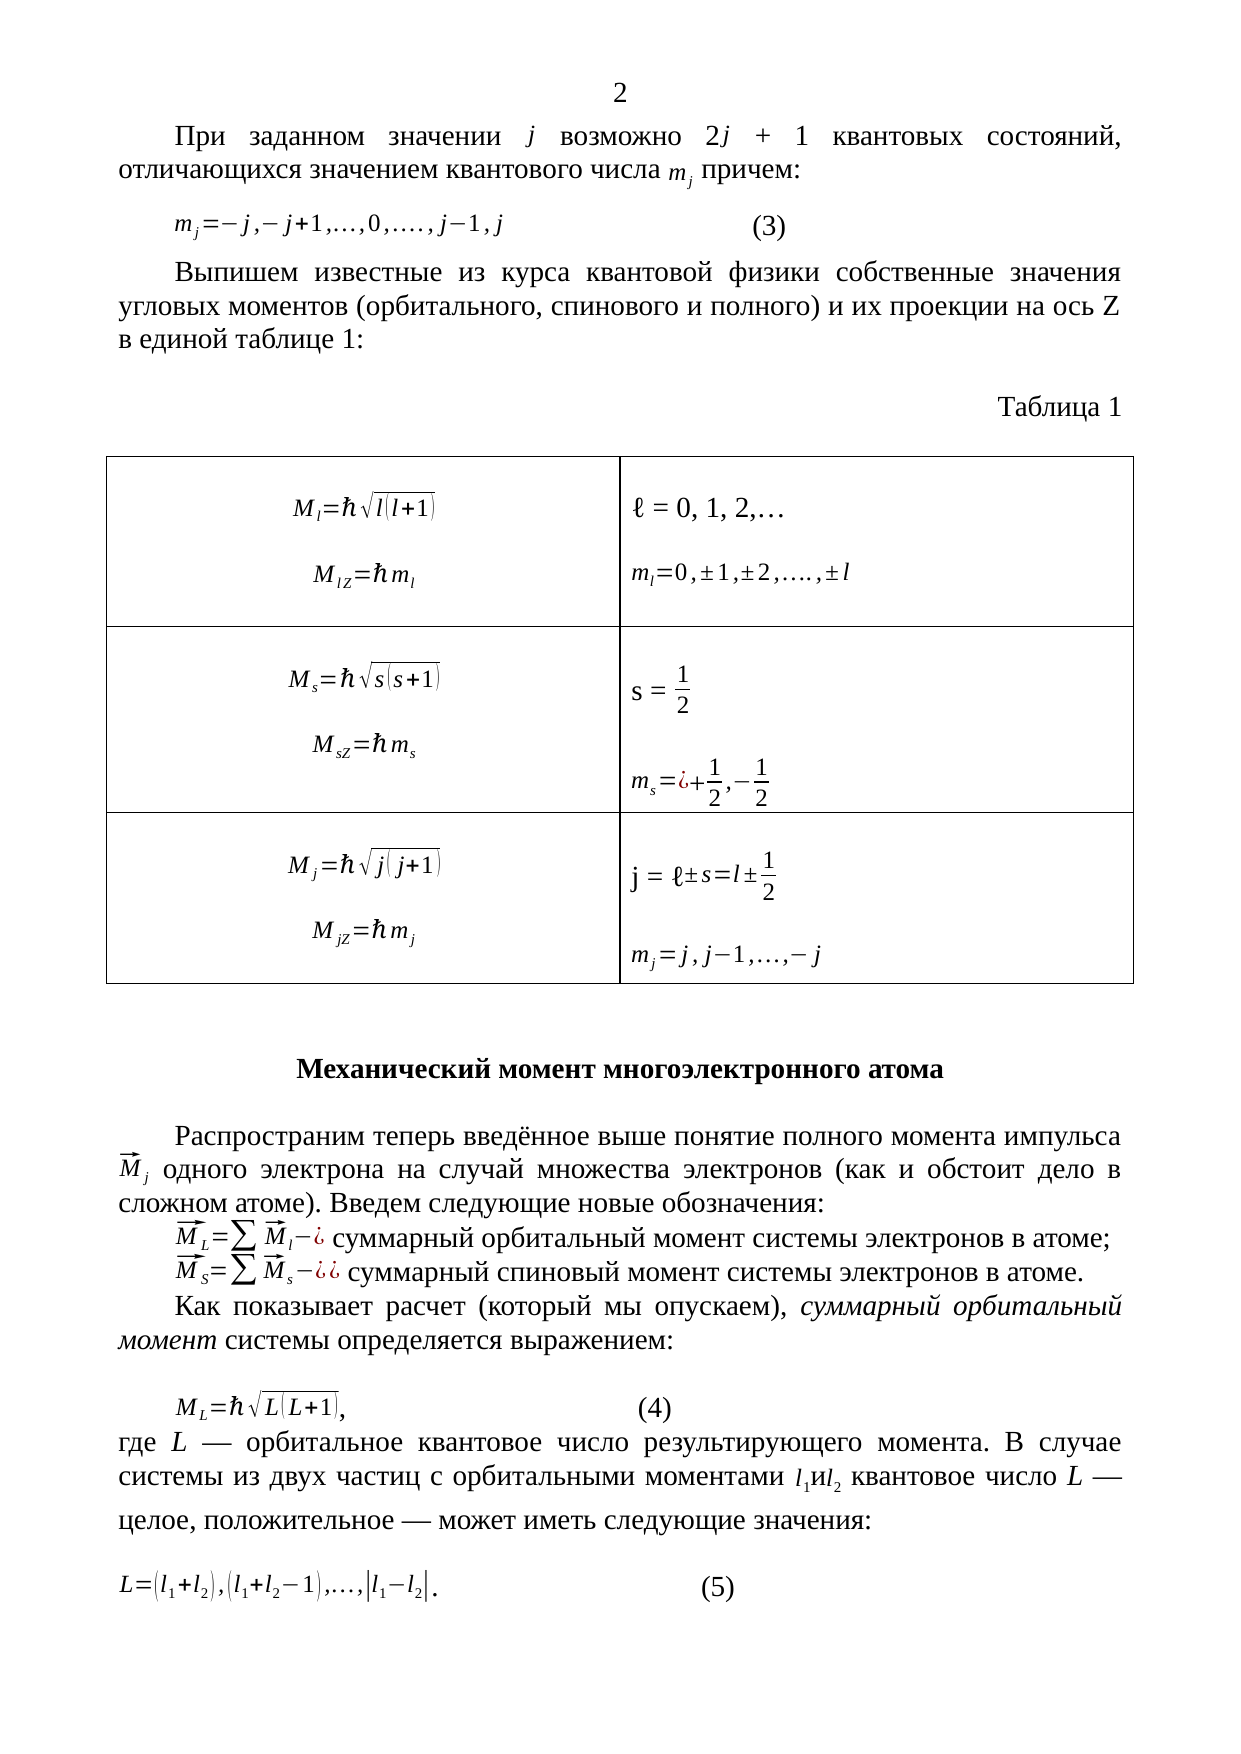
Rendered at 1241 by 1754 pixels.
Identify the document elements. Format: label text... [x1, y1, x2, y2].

table_cell [107, 813, 619, 983]
text где L — орбитальное квантовое число результирующего момента. В случае системы из двух частиц с орбитальными моментами и квантовое число L — целое, положительное — может иметь следующие значения: [118, 1424, 1122, 1536]
text Как показывает расчет (который мы опускаем), суммарный орбитальный момент системы определяется выражением: [118, 1288, 1122, 1355]
table_header [107, 457, 619, 626]
table_cell s = + [621, 627, 1133, 812]
table_cell [107, 627, 619, 812]
text суммарный спиновый момент системы электронов в атоме. [118, 1254, 1122, 1288]
text суммарный орбитальный момент системы электронов в атоме; [118, 1219, 1122, 1254]
text . (5) [118, 1569, 1122, 1604]
text , (4) [118, 1389, 1122, 1424]
text (3) [118, 208, 1122, 242]
text Выпишем известные из курса квантовой физики собственные значения угловых моментов (орбитального, спинового и полного) и их проекции на ось Z в единой таблице 1: [118, 254, 1122, 355]
table_cell j = ℓ [621, 813, 1133, 983]
table_header ℓ = 0, 1, 2,… [621, 457, 1133, 626]
text Распространим теперь введённое выше понятие полного момента импульса одного электрона на случай множества электронов (как и обстоит дело в сложном атоме). Введем следующие новые обозначения: [118, 1118, 1122, 1219]
text Механический момент многоэлектронного атома [118, 1051, 1122, 1084]
text При заданном значении возможно 2 + 1 квантовых состояний, отличающихся значением квантового числа причем: [118, 118, 1122, 196]
text Таблица 1 [118, 389, 1122, 422]
